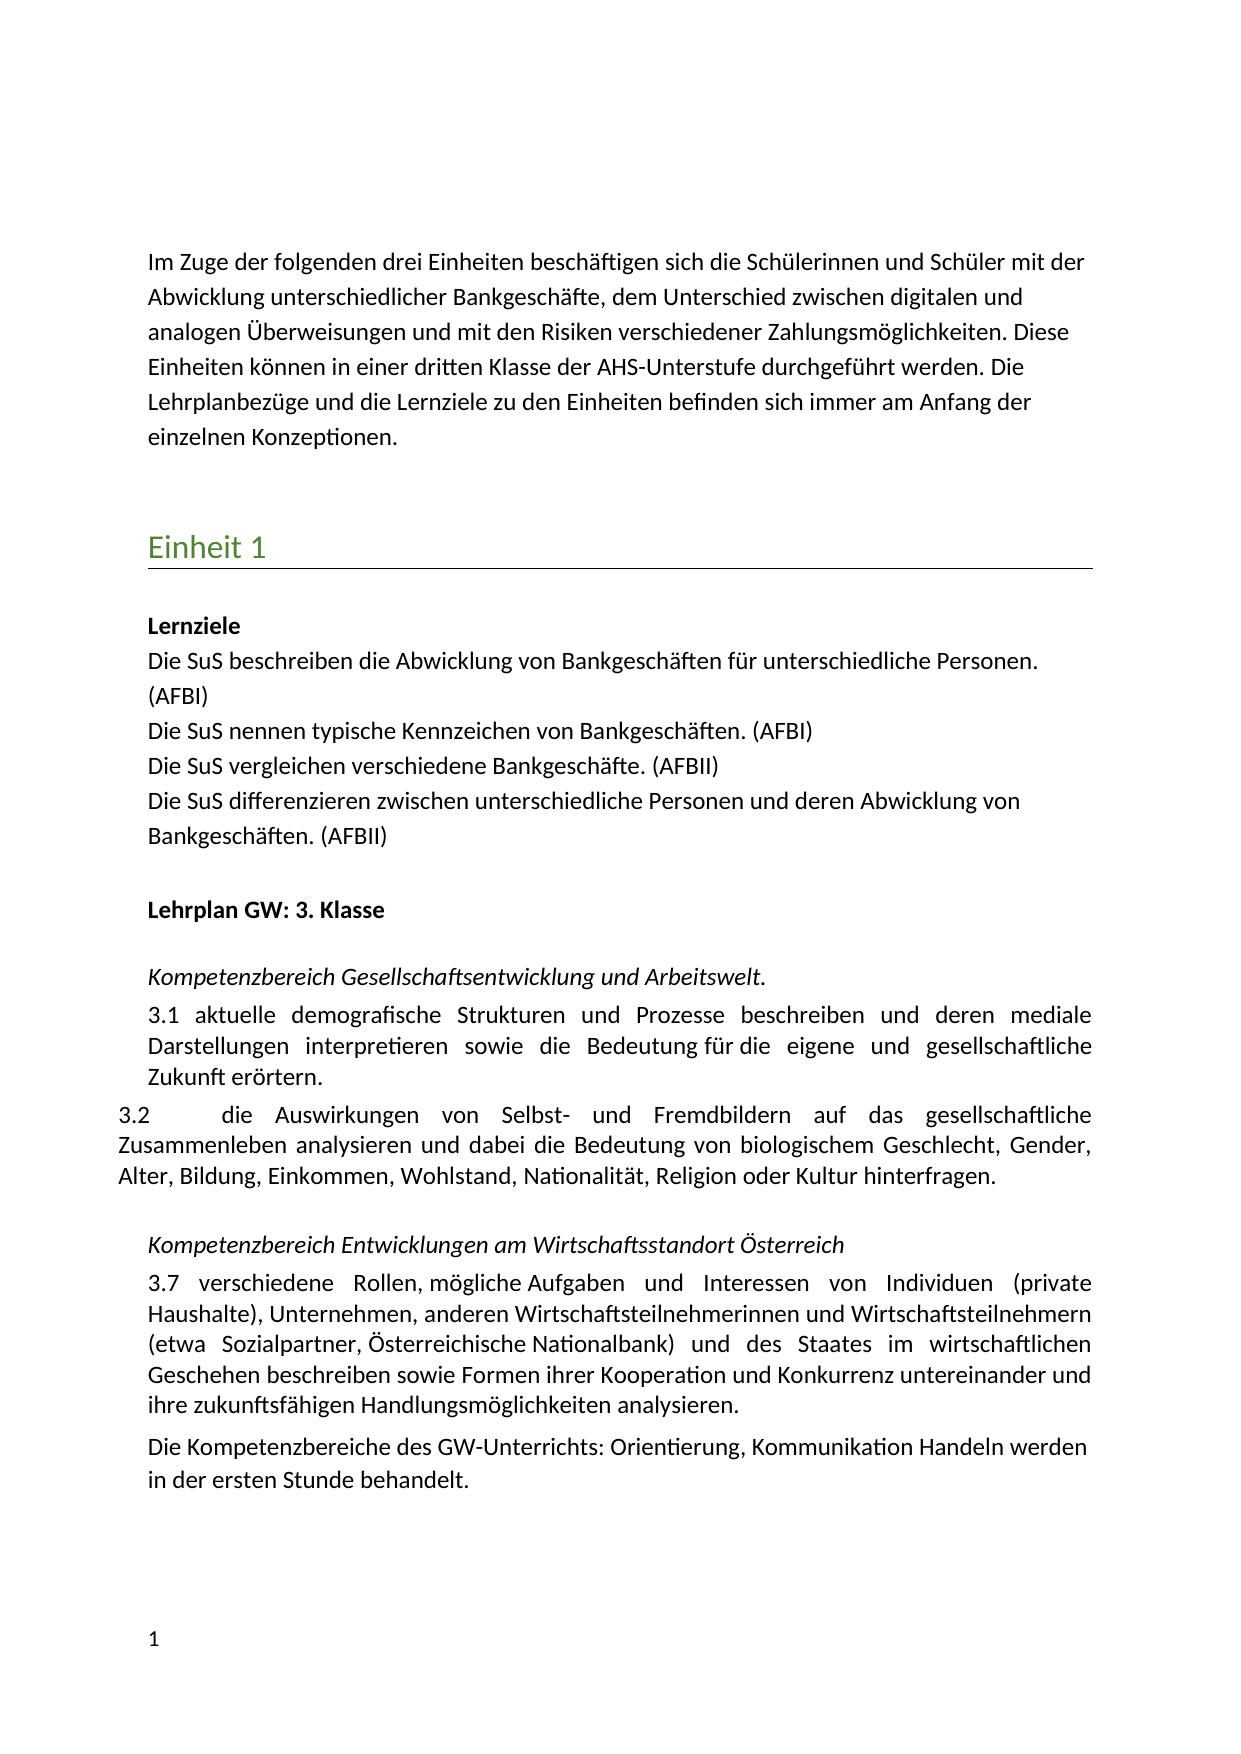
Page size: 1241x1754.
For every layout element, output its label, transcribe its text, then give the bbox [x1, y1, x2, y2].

text 3.2 die Auswirkungen von Selbst- und Fremdbildern auf das gesellschaftliche Zusammenleben analysieren und dabei die Bedeutung von biologischem Geschlecht, Gender, Alter, Bildung, Einkommen, Wohlstand, Nationalität, Religion oder Kultur hinterfragen. [118, 1099, 1093, 1191]
text Im Zuge der folgenden drei Einheiten beschäftigen sich die Schülerinnen und Schüler mit der Abwicklung unterschiedlicher Bankgeschäfte, dem Unterschied zwischen digitalen und analogen Überweisungen und mit den Risiken verschiedener Zahlungsmöglichkeiten. Diese Einheiten können in einer dritten Klasse der AHS-Unterstufe durchgeführt werden. Die Lehrplanbezüge und die Lernziele zu den Einheiten befinden sich immer am Anfang der einzelnen Konzeptionen. [148, 246, 1093, 451]
text Einheit 1 [148, 526, 1093, 568]
text 3.1 aktuelle demografische Strukturen und Prozesse beschreiben und deren mediale Darstellungen interpretieren sowie die Bedeutung für die eigene und gesellschaftliche Zukunft erörtern. [148, 999, 1093, 1091]
text Die SuS vergleichen verschiedene Bankgeschäfte. (AFBII) [148, 751, 1093, 781]
text Die SuS nennen typische Kennzeichen von Bankgeschäften. (AFBI) [148, 716, 1093, 746]
text Lehrplan GW: 3. Klasse [148, 891, 1093, 924]
text Lernziele [148, 611, 1093, 641]
text Die Kompetenzbereiche des GW-Unterrichts: Orientierung, Kommunikation Handeln werden in der ersten Stunde behandelt. [148, 1428, 1093, 1495]
text Kompetenzbereich Gesellschaftsentwicklung und Arbeitswelt. [148, 958, 1093, 992]
text Kompetenzbereich Entwicklungen am Wirtschaftsstandort Österreich [148, 1229, 1093, 1259]
text 3.7 verschiedene Rollen, mögliche Aufgaben und Interessen von Individuen (private Haushalte), Unternehmen, anderen Wirtschaftsteilnehmerinnen und Wirtschaftsteilnehmern (etwa Sozialpartner, Österreichische Nationalbank) und des Staates im wirtschaftlichen Geschehen beschreiben sowie Formen ihrer Kooperation und Konkurrenz untereinander und ihre zukunftsfähigen Handlungsmöglichkeiten analysieren. [148, 1267, 1093, 1420]
text Die SuS differenzieren zwischen unterschiedliche Personen und deren Abwicklung von Bankgeschäften. (AFBII) [148, 786, 1093, 851]
text Die SuS beschreiben die Abwicklung von Bankgeschäften für unterschiedliche Personen. (AFBI) [148, 646, 1093, 711]
